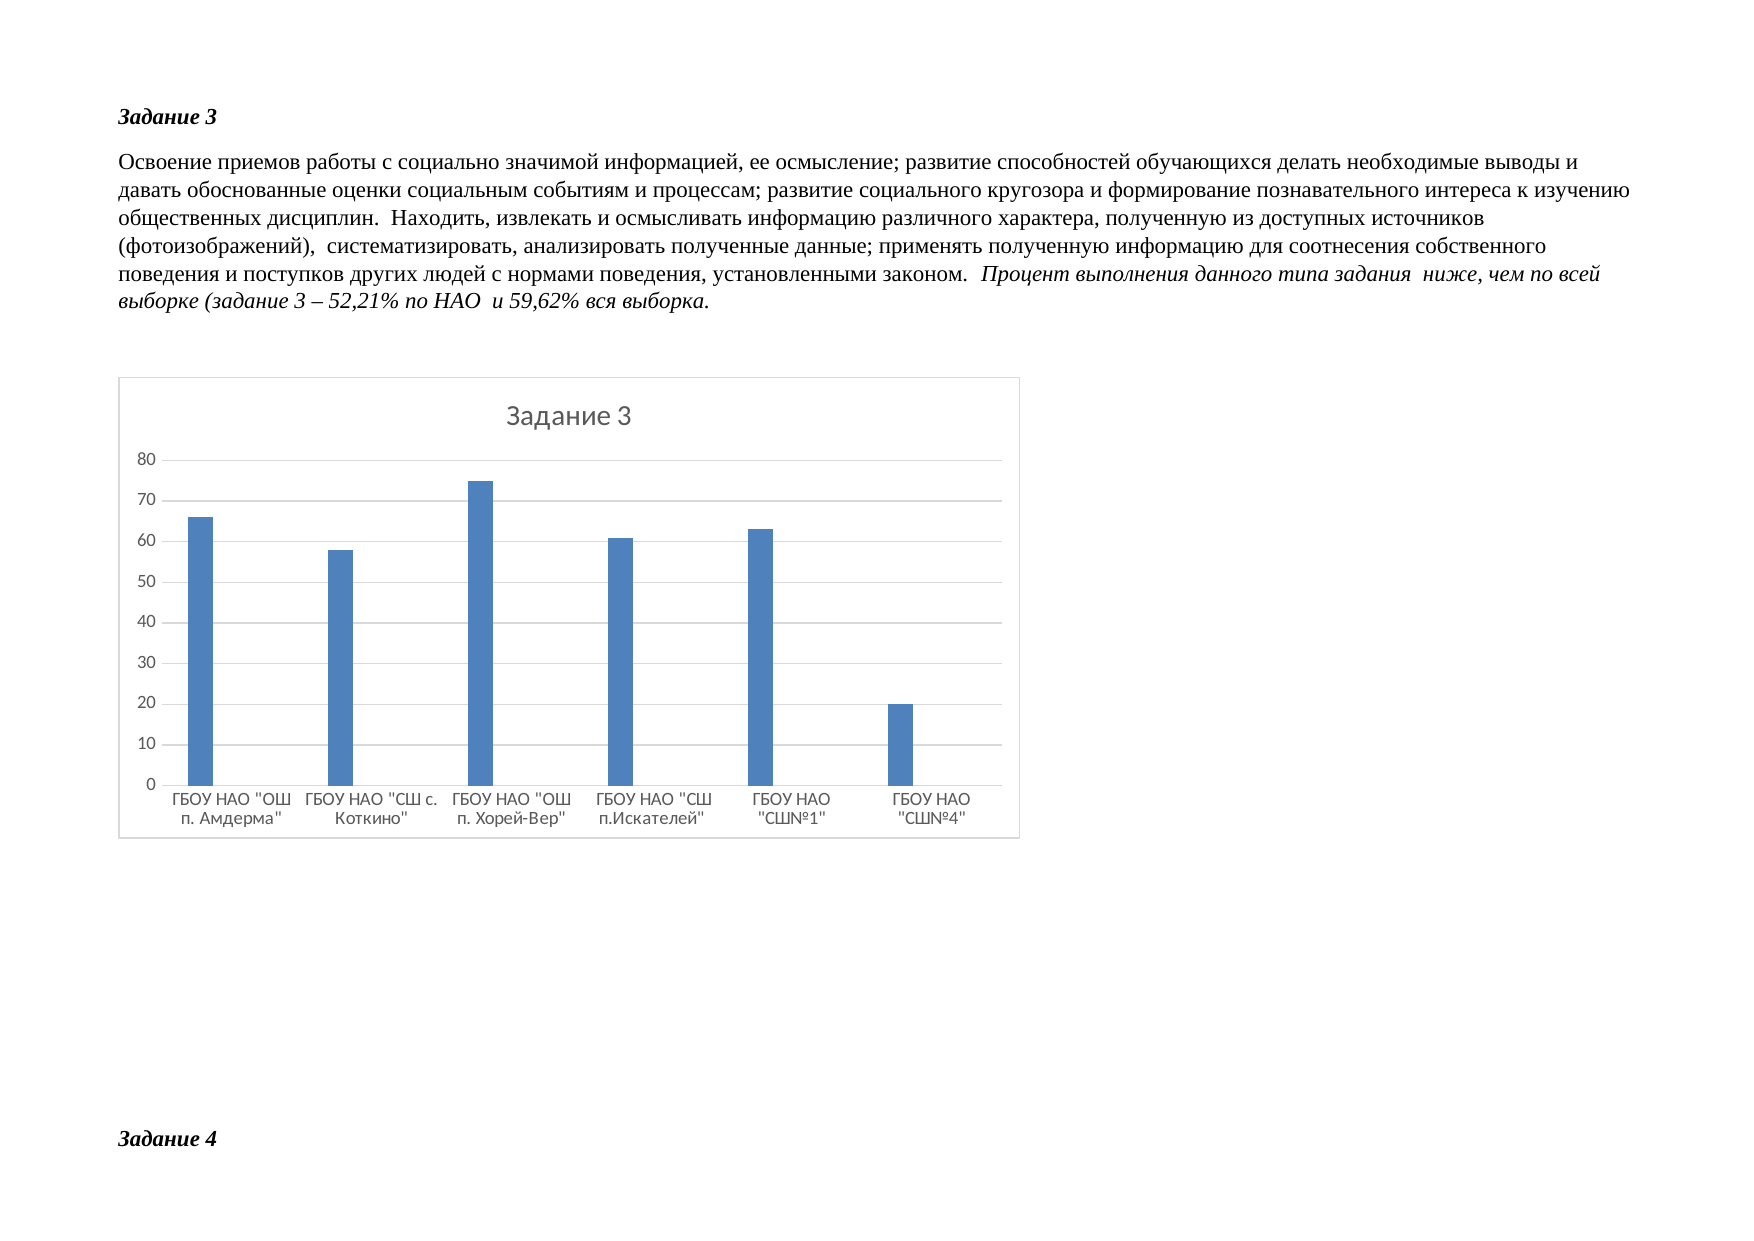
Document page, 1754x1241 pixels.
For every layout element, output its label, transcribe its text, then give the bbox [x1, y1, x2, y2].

text Освоение приемов работы с социально значимой информацией, ее осмысление; развитие способностей обучающихся делать необходимые выводы и давать обоснованные оценки социальным событиям и процессам; развитие социального кругозора и формирование познавательного интереса к изучению общественных дисциплин. Находить, извлекать и осмысливать информацию различного характера, полученную из доступных источников (фотоизображений), систематизировать, анализировать полученные данные; применять полученную информацию для соотнесения собственного поведения и поступков других людей с нормами поведения, установленными законом. Процент выполнения данного типа задания ниже, чем по всей выборке (задание 3 – 52,21% по НАО и 59,62% вся выборка. [118, 148, 1636, 314]
text Задание 4 [118, 1125, 1636, 1151]
text Задание 3 [118, 103, 1636, 130]
